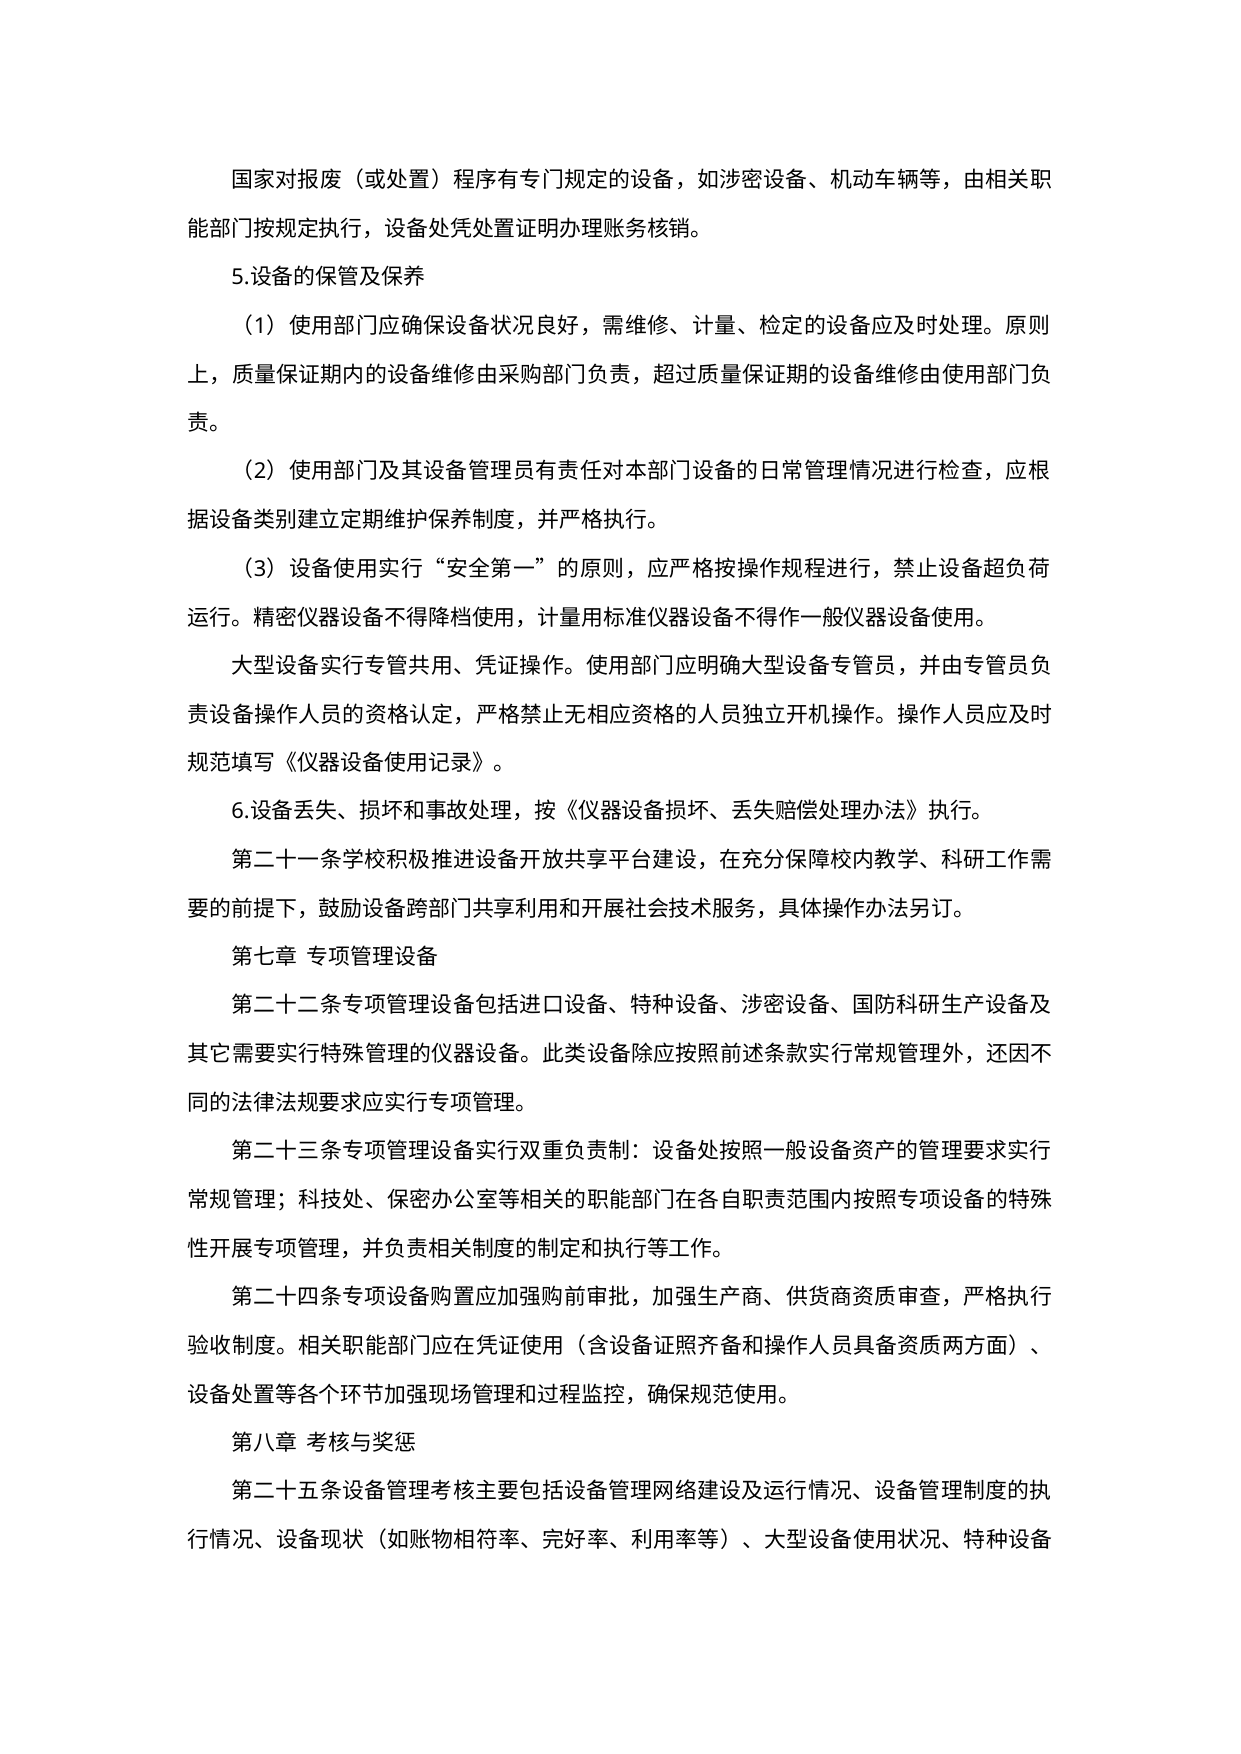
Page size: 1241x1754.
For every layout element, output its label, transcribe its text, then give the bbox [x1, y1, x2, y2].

text 5.设备的保管及保养 [187, 259, 1053, 292]
text 国家对报废（或处置）程序有专门规定的设备，如涉密设备、机动车辆等，由相关职能部门按规定执行，设备处凭处置证明办理账务核销。 [187, 162, 1053, 243]
text （2）使用部门及其设备管理员有责任对本部门设备的日常管理情况进行检查，应根据设备类别建立定期维护保养制度，并严格执行。 [187, 453, 1053, 534]
text 6.设备丢失、损坏和事故处理，按《仪器设备损坏、丢失赔偿处理办法》执行。 [187, 793, 1053, 826]
text （3）设备使用实行“安全第一”的原则，应严格按操作规程进行，禁止设备超负荷运行。精密仪器设备不得降档使用，计量用标准仪器设备不得作一般仪器设备使用。 [187, 550, 1053, 632]
text 第八章 考核与奖惩 [187, 1424, 1053, 1457]
text 第二十一条学校积极推进设备开放共享平台建设，在充分保障校内教学、科研工作需要的前提下，鼓励设备跨部门共享利用和开展社会技术服务，具体操作办法另订。 [187, 842, 1053, 923]
text 第七章 专项管理设备 [187, 939, 1053, 971]
text 第二十三条专项管理设备实行双重负责制：设备处按照一般设备资产的管理要求实行常规管理；科技处、保密办公室等相关的职能部门在各自职责范围内按照专项设备的特殊性开展专项管理，并负责相关制度的制定和执行等工作。 [187, 1133, 1053, 1263]
text 第二十四条专项设备购置应加强购前审批，加强生产商、供货商资质审查，严格执行验收制度。相关职能部门应在凭证使用（含设备证照齐备和操作人员具备资质两方面）、设备处置等各个环节加强现场管理和过程监控，确保规范使用。 [187, 1279, 1053, 1409]
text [187, 1473, 1053, 1554]
text 第二十二条专项管理设备包括进口设备、特种设备、涉密设备、国防科研生产设备及其它需要实行特殊管理的仪器设备。此类设备除应按照前述条款实行常规管理外，还因不同的法律法规要求应实行专项管理。 [187, 987, 1053, 1117]
text （1）使用部门应确保设备状况良好，需维修、计量、检定的设备应及时处理。原则上，质量保证期内的设备维修由采购部门负责，超过质量保证期的设备维修由使用部门负责。 [187, 307, 1053, 437]
text 大型设备实行专管共用、凭证操作。使用部门应明确大型设备专管员，并由专管员负责设备操作人员的资格认定，严格禁止无相应资格的人员独立开机操作。操作人员应及时、规范填写《仪器设备使用记录》。 [187, 647, 1053, 777]
